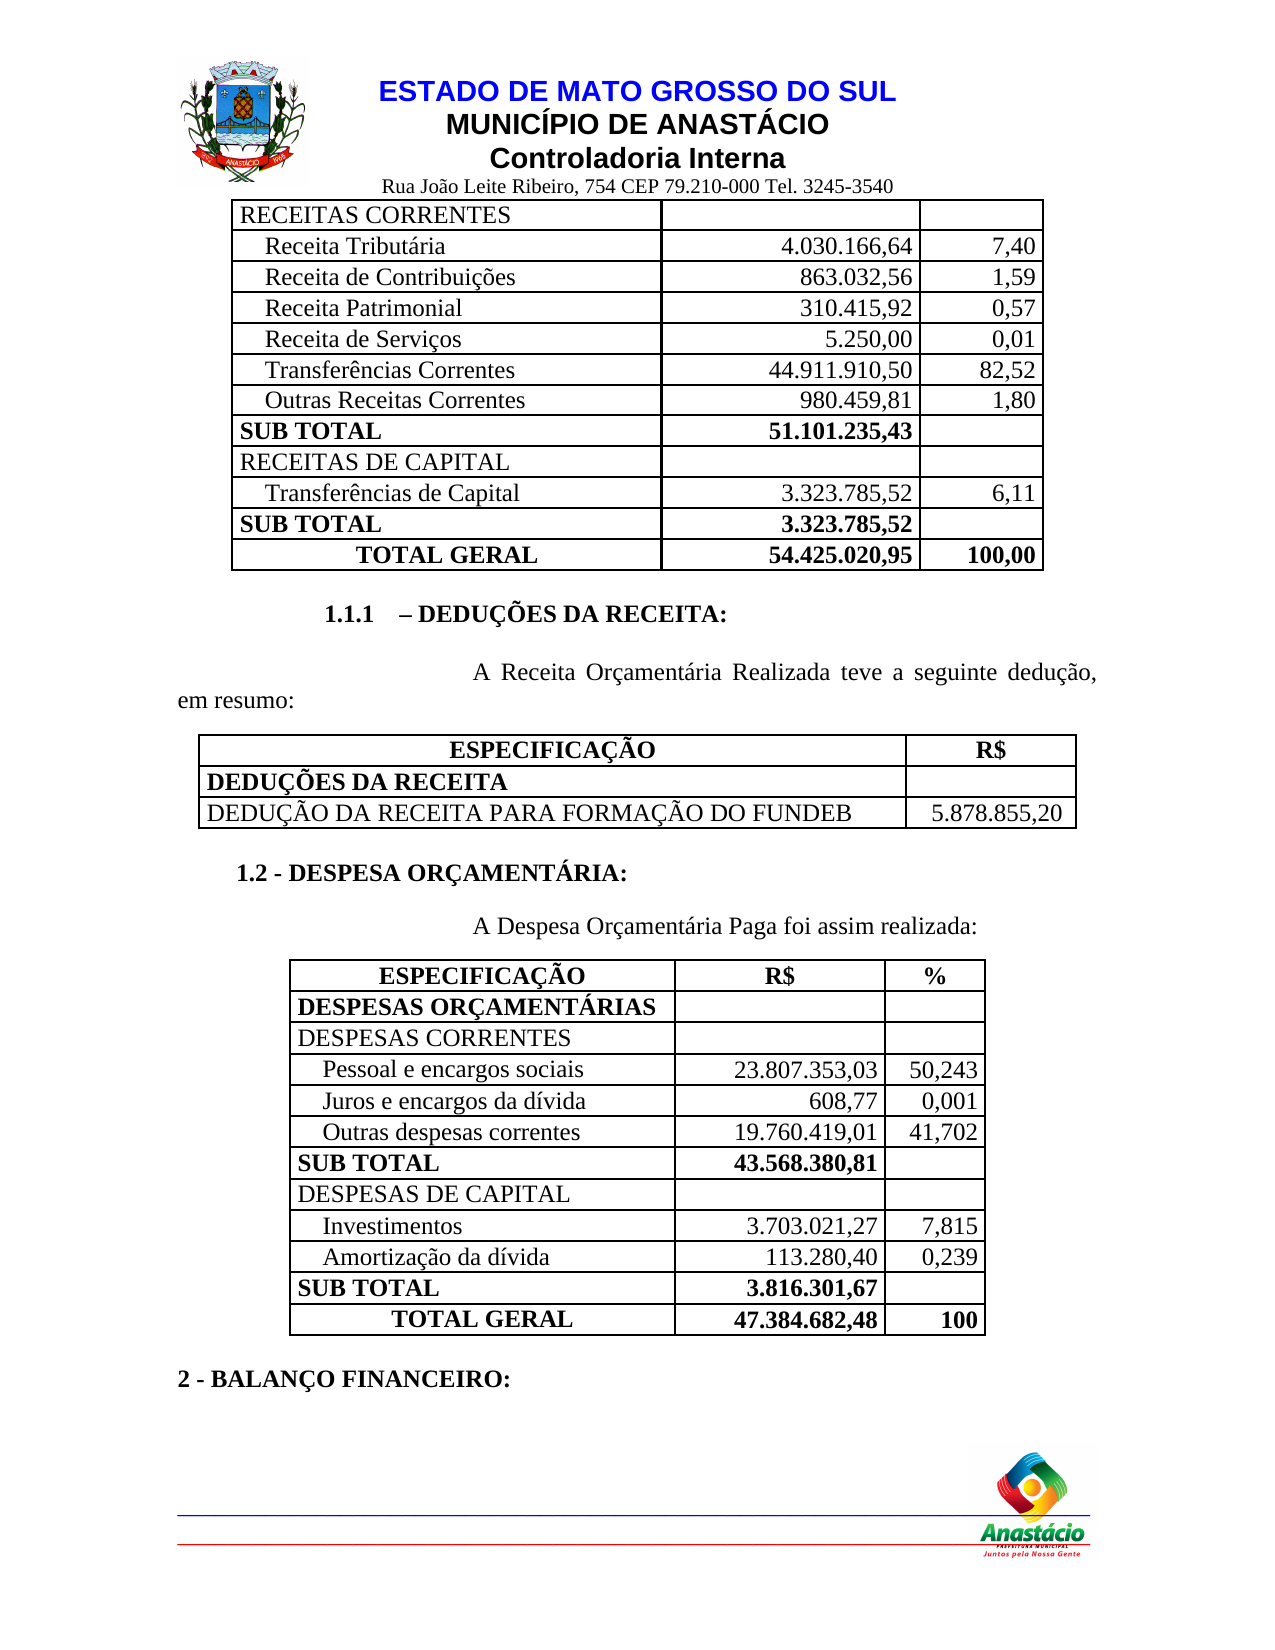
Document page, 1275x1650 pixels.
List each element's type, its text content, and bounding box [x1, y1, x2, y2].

table_cell 4.030.166,64 [663, 231, 919, 260]
table_cell DESPESAS ORÇAMENTÁRIAS [291, 992, 674, 1021]
table_cell 19.760.419,01 [676, 1117, 884, 1146]
table_cell 3.816.301,67 [676, 1273, 884, 1302]
table_header ESPECIFICAÇÃO [200, 736, 905, 765]
table_cell Receita Patrimonial [233, 293, 660, 322]
table_cell Juros e encargos da dívida [291, 1086, 674, 1115]
table_header % [886, 961, 984, 990]
table_cell 41,702 [886, 1117, 984, 1146]
table_cell 608,77 [676, 1086, 884, 1115]
table_cell Amortização da dívida [291, 1242, 674, 1271]
table_cell 5.250,00 [663, 324, 919, 353]
table_cell SUB TOTAL [233, 509, 660, 538]
table_cell 6,11 [921, 478, 1042, 507]
table_cell 980.459,81 [663, 386, 919, 414]
table_cell TOTAL GERAL [291, 1305, 674, 1334]
table_cell RECEITAS DE CAPITAL [233, 447, 660, 476]
table_cell 7,40 [921, 231, 1042, 260]
table_cell 0,57 [921, 293, 1042, 322]
table_header R$ [907, 736, 1075, 765]
table_cell [886, 1148, 984, 1177]
table_cell DEDUÇÃO DA RECEITA PARA FORMAÇÃO DO FUNDEB [200, 798, 905, 827]
table_cell [907, 767, 1075, 796]
table_cell 5.878.855,20 [907, 798, 1075, 827]
table_cell 82,52 [921, 355, 1042, 383]
table_cell Receita de Contribuições [233, 262, 660, 291]
table_cell TOTAL GERAL [233, 540, 660, 568]
list – DEDUÇÕES DA RECEITA: [324, 599, 1098, 628]
table_cell [663, 447, 919, 476]
table_cell 47.384.682,48 [676, 1305, 884, 1334]
table_cell DESPESAS CORRENTES [291, 1023, 674, 1052]
table_cell 44.911.910,50 [663, 355, 919, 383]
table_cell [886, 1023, 984, 1052]
text A Receita Orçamentária Realizada teve a seguinte dedução, em resumo: [177, 657, 1098, 714]
table_cell [921, 201, 1042, 229]
picture [966, 1443, 1098, 1559]
table_cell 23.807.353,03 [676, 1055, 884, 1084]
table_cell 0,001 [886, 1086, 984, 1115]
table_cell 0,01 [921, 324, 1042, 353]
table_cell 50,243 [886, 1055, 984, 1084]
table_cell [886, 1180, 984, 1209]
table_cell Transferências Correntes [233, 355, 660, 383]
table_cell 1,59 [921, 262, 1042, 291]
table_cell Outras despesas correntes [291, 1117, 674, 1146]
table_cell SUB TOTAL [291, 1148, 674, 1177]
table_cell DESPESAS DE CAPITAL [291, 1180, 674, 1209]
table_cell RECEITAS CORRENTES [233, 201, 660, 229]
table_cell SUB TOTAL [291, 1273, 674, 1302]
table_cell 100,00 [921, 540, 1042, 568]
table_cell [921, 447, 1042, 476]
table_cell [886, 1273, 984, 1302]
table_cell [886, 992, 984, 1021]
text 2 - BALANÇO FINANCEIRO: [177, 1364, 1098, 1393]
table_cell 51.101.235,43 [663, 416, 919, 445]
table_cell 3.323.785,52 [663, 478, 919, 507]
table_cell 1,80 [921, 386, 1042, 414]
table_cell 0,239 [886, 1242, 984, 1271]
table_cell 54.425.020,95 [663, 540, 919, 568]
table_header ESPECIFICAÇÃO [291, 961, 674, 990]
picture [177, 56, 309, 187]
table_cell Pessoal e encargos sociais [291, 1055, 674, 1084]
text 1.2 - DESPESA ORÇAMENTÁRIA: [177, 858, 1098, 887]
table_cell 113.280,40 [676, 1242, 884, 1271]
table_cell [676, 1023, 884, 1052]
table_cell [921, 416, 1042, 445]
table_cell [676, 1180, 884, 1209]
table_cell DEDUÇÕES DA RECEITA [200, 767, 905, 796]
table_cell 7,815 [886, 1211, 984, 1240]
table_header R$ [676, 961, 884, 990]
table_cell 863.032,56 [663, 262, 919, 291]
table_cell Outras Receitas Correntes [233, 386, 660, 414]
table_cell 43.568.380,81 [676, 1148, 884, 1177]
table_cell Transferências de Capital [233, 478, 660, 507]
table_cell [663, 201, 919, 229]
table_cell [676, 992, 884, 1021]
table_cell Receita de Serviços [233, 324, 660, 353]
table_cell [921, 509, 1042, 538]
table_cell 3.323.785,52 [663, 509, 919, 538]
table_cell Investimentos [291, 1211, 674, 1240]
table_cell 3.703.021,27 [676, 1211, 884, 1240]
table_cell Receita Tributária [233, 231, 660, 260]
text A Despesa Orçamentária Paga foi assim realizada: [177, 911, 1098, 939]
table_cell SUB TOTAL [233, 416, 660, 445]
table_cell 100 [886, 1305, 984, 1334]
table_cell 310.415,92 [663, 293, 919, 322]
